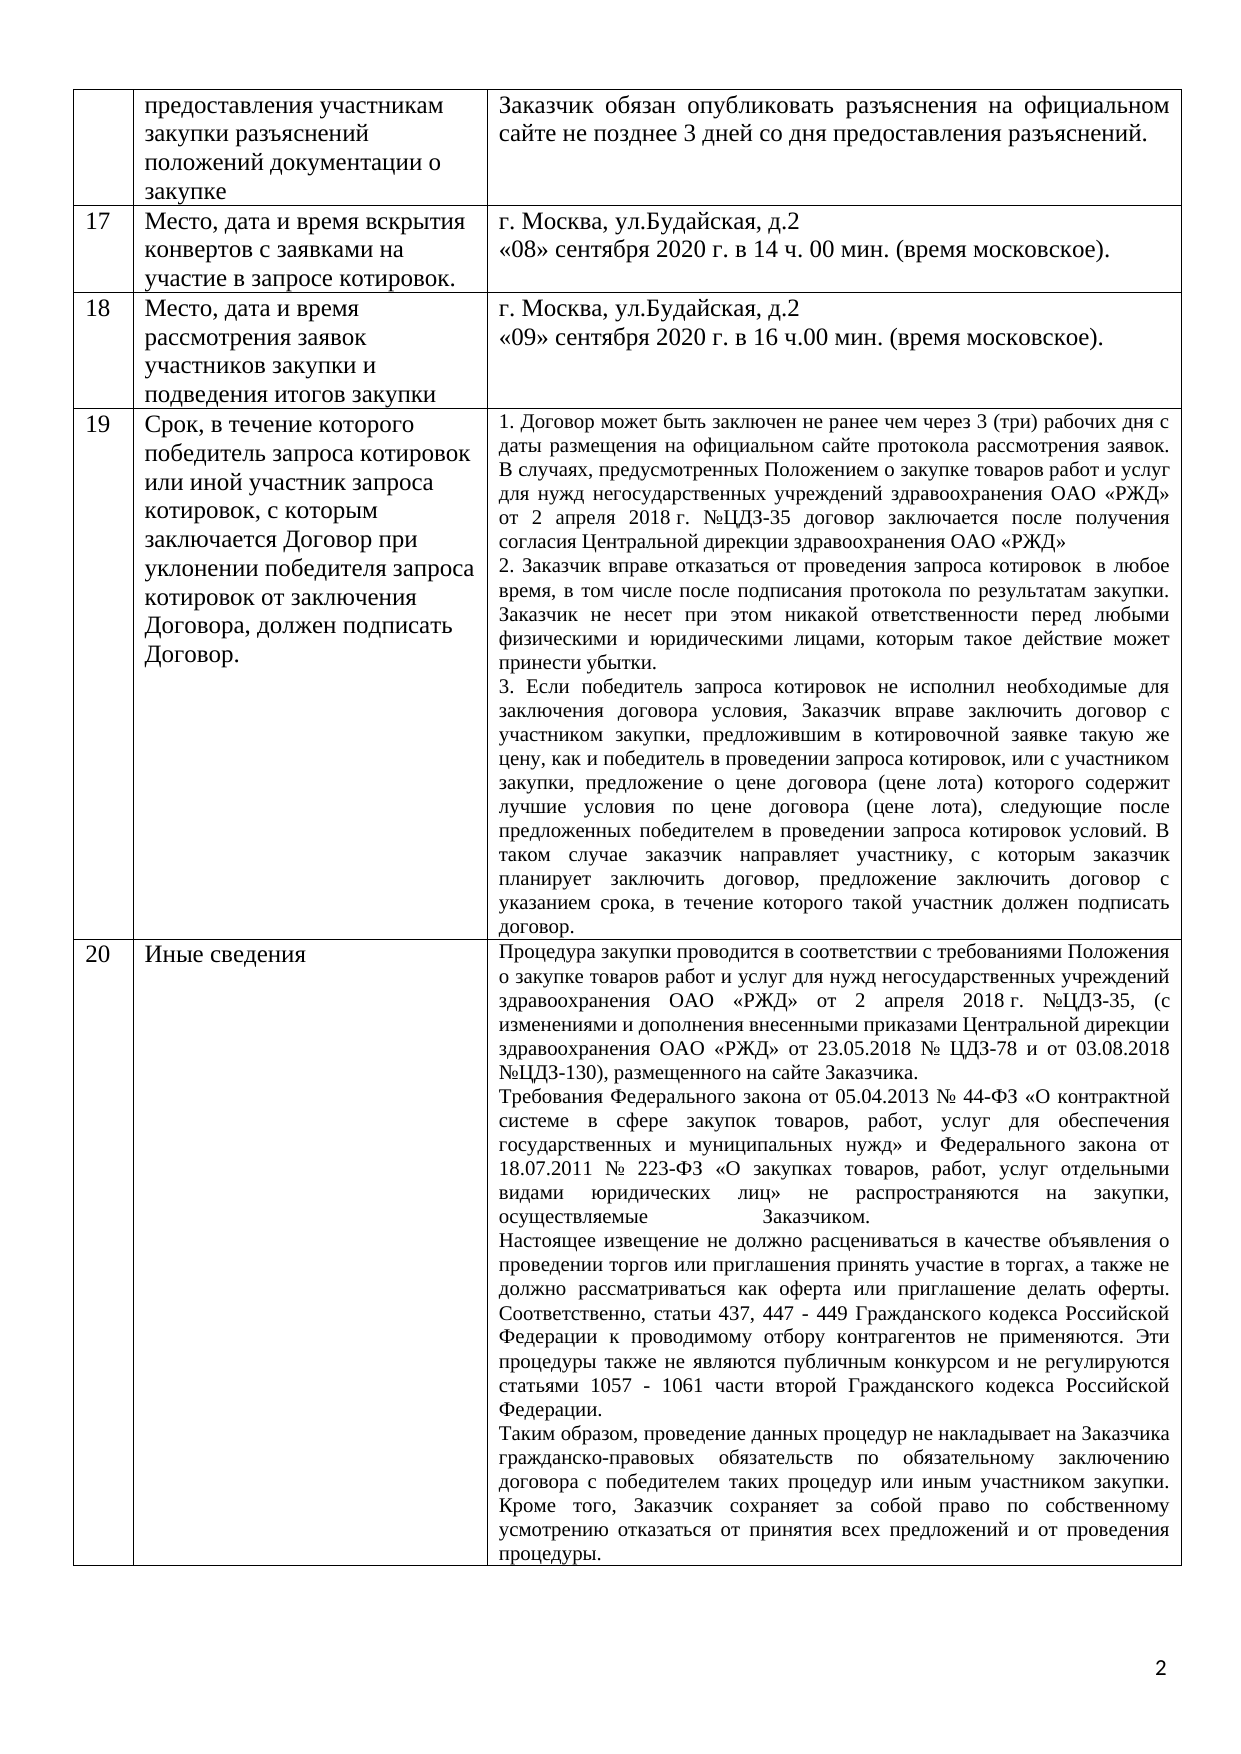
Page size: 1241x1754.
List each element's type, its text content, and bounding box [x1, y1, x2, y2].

table_cell 19 [74, 409, 133, 938]
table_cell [134, 90, 487, 205]
table_cell 16 [74, 90, 133, 205]
table_cell 20 [74, 940, 133, 1565]
table_cell Процедура закупки проводится в соответствии с требованиями Положения о закупке товаров работ и услуг для нужд негосударственных учреждений здравоохранения ОАО «РЖД» от 2 апреля 2018 г. №ЦДЗ-35, (с изменениями и дополнения внесенными приказами Центральной дирекции здравоохранения ОАО «РЖД» от 23.05.2018 № ЦДЗ-78 и от 03.08.2018 №ЦДЗ-130), размещенного на сайте Заказчика. Требования Федерального закона от 05.04.2013 № 44-ФЗ «О контрактной системе в сфере закупок товаров, работ, услуг для обеспечения государственных и муниципальных нужд» и Федерального закона от 18.07.2011 № 223-ФЗ «О закупках товаров, работ, услуг отдельными видами юридических лиц» не распространяются на закупки, осуществляемые Заказчиком. Настоящее извещение не должно расцениваться в качестве объявления о проведении торгов или приглашения принять участие в торгах, а также не должно рассматриваться как оферта или приглашение делать оферты. Соответственно, статьи 437, 447 - 449 Гражданского кодекса Российской Федерации к проводимому отбору контрагентов не применяются. Эти процедуры также не являются публичным конкурсом и не регулируются статьями 1057 - 1061 части второй Гражданского кодекса Российской Федерации. Таким образом, проведение данных процедур не накладывает на Заказчика гражданско-правовых обязательств по обязательному заключению договора с победителем таких процедур или иным участником закупки. Кроме того, Заказчик сохраняет за собой право по собственному усмотрению отказаться от принятия всех предложений и от проведения процедуры. [488, 940, 1181, 1565]
table_cell 18 [74, 293, 133, 408]
table_cell Место, дата и время рассмотрения заявок участников закупки и подведения итогов закупки [134, 293, 487, 408]
table_cell г. Москва, ул.Будайская, д.2 «09» сентября 2020 г. в 16 ч.00 мин. (время московское). [488, 293, 1181, 408]
table_cell Срок, в течение которого победитель запроса котировок или иной участник запроса котировок, с которым заключается Договор при уклонении победителя запроса котировок от заключения Договора, должен подписать Договор. [134, 409, 487, 938]
table_cell г. Москва, ул.Будайская, д.2 «08» сентября 2020 г. в 14 ч. 00 мин. (время московское). [488, 206, 1181, 292]
table_cell Место, дата и время вскрытия конвертов с заявками на участие в запросе котировок. [134, 206, 487, 292]
table_cell 17 [74, 206, 133, 292]
table_cell Иные сведения [134, 940, 487, 1565]
table_cell 1. Договор может быть заключен не ранее чем через 3 (три) рабочих дня с даты размещения на официальном сайте протокола рассмотрения заявок. В случаях, предусмотренных Положением о закупке товаров работ и услуг для нужд негосударственных учреждений здравоохранения ОАО «РЖД» от 2 апреля 2018 г. №ЦДЗ-35 договор заключается после получения согласия Центральной дирекции здравоохранения ОАО «РЖД» 2. Заказчик вправе отказаться от проведения запроса котировок в любое время, в том числе после подписания протокола по результатам закупки. Заказчик не несет при этом никакой ответственности перед любыми физическими и юридическими лицами, которым такое действие может принести убытки. 3. Если победитель запроса котировок не исполнил необходимые для заключения договора условия, Заказчик вправе заключить договор с участником закупки, предложившим в котировочной заявке такую же цену, как и победитель в проведении запроса котировок, или с участником закупки, предложение о цене договора (цене лота) которого содержит лучшие условия по цене договора (цене лота), следующие после предложенных победителем в проведении запроса котировок условий. В таком случае заказчик направляет участнику, с которым заказчик планирует заключить договор, предложение заключить договор с указанием срока, в течение которого такой участник должен подписать договор. [488, 409, 1181, 938]
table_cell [488, 90, 1181, 205]
